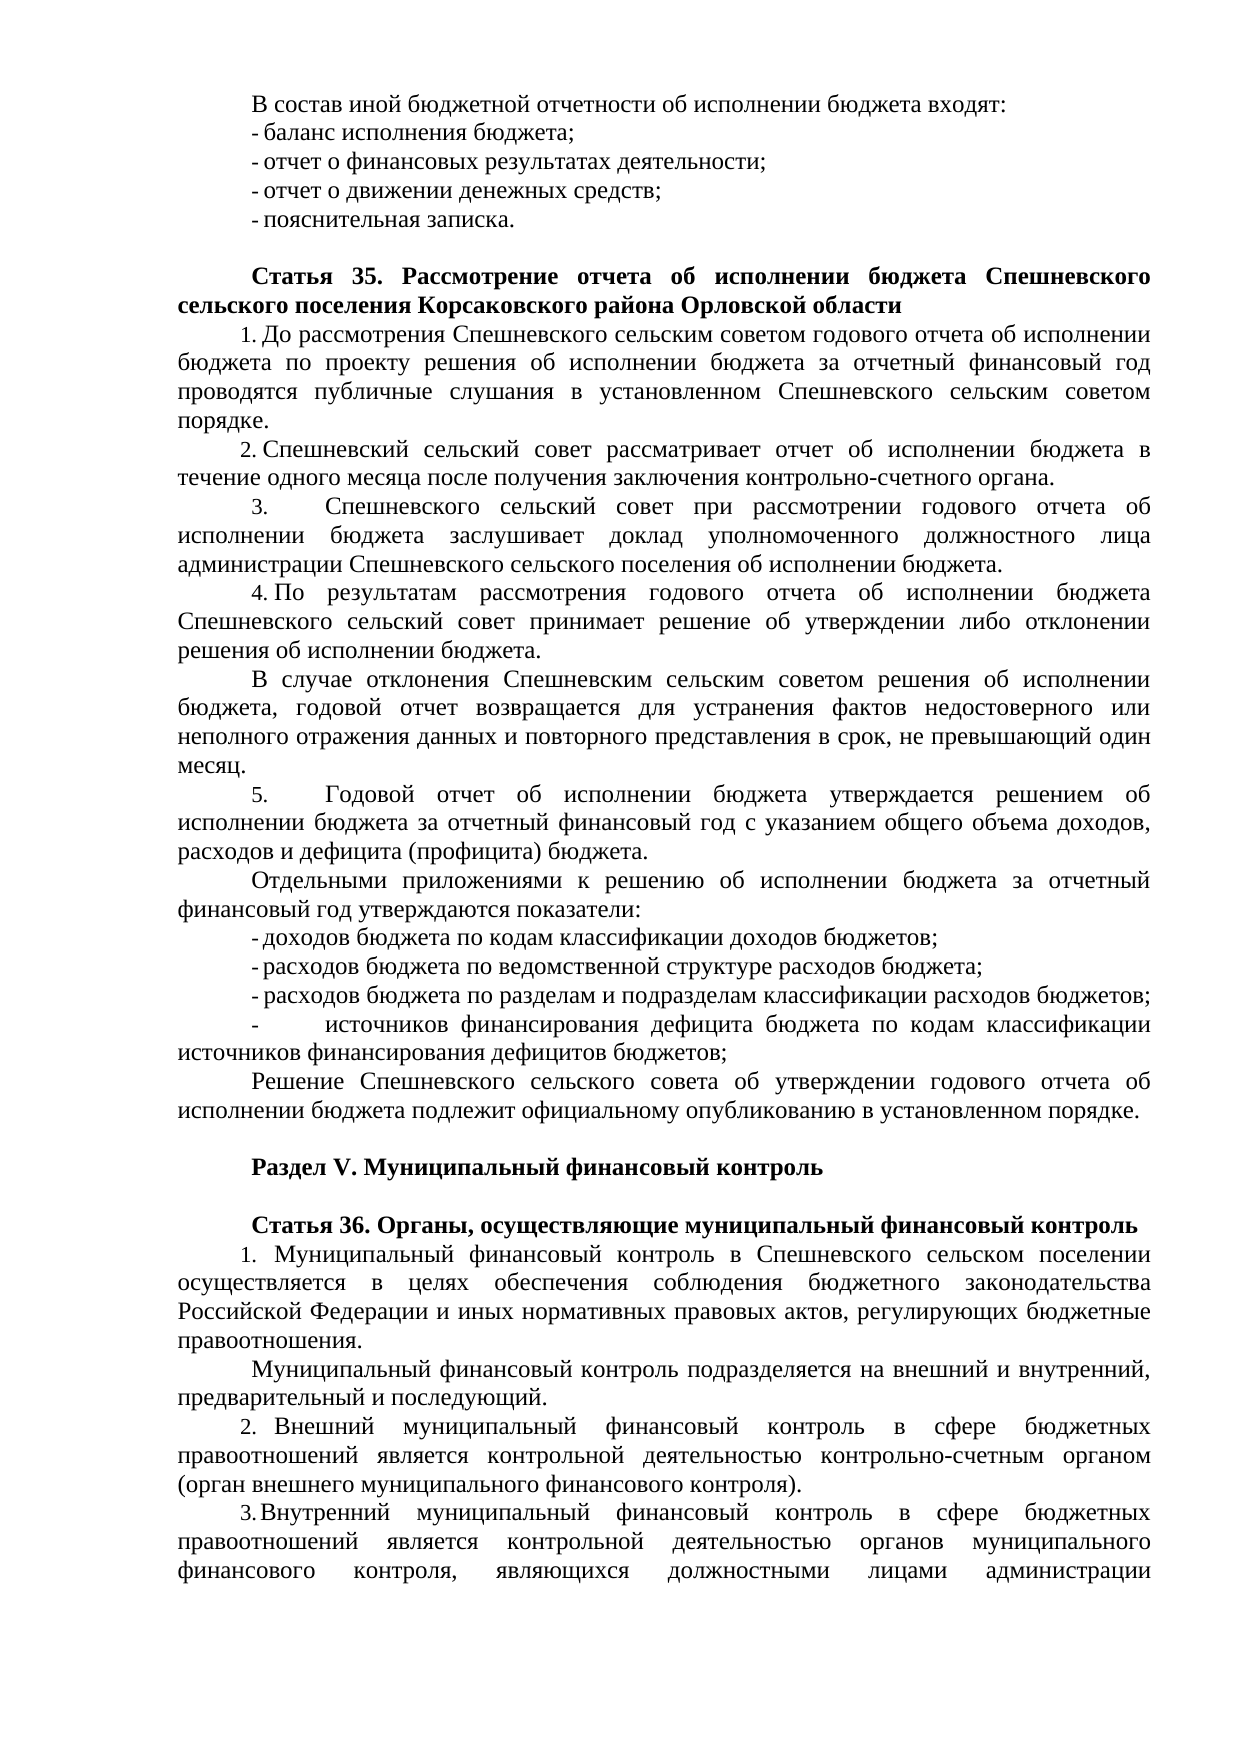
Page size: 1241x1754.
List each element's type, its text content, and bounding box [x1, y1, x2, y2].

list До рассмотрения Спешневского сельским советом годового отчета об исполнении бюджета по проекту решения об исполнении бюджета за отчетный финансовый год проводятся публичные слушания в установленном Спешневского сельским советом порядке. [177, 319, 1152, 434]
list Годовой отчет об исполнении бюджета утверждается решением об исполнении бюджета за отчетный финансовый год с указанием общего объема доходов, расходов и дефицита (профицита) бюджета. [177, 779, 1152, 865]
text Статья 36. Органы, осуществляющие муниципальный финансовый контроль [177, 1210, 1152, 1239]
list По результатам рассмотрения годового отчета об исполнении бюджета Спешневского сельский совет принимает решение об утверждении либо отклонении решения об исполнении бюджета. [177, 577, 1152, 664]
list Муниципальный финансовый контроль в Спешневского сельском поселении осуществляется в целях обеспечения соблюдения бюджетного законодательства Российской Федерации и иных нормативных правовых актов, регулирующих бюджетные правоотношения. [177, 1239, 1152, 1354]
list пояснительная записка. [177, 204, 1152, 232]
list Спешневский сельский совет рассматривает отчет об исполнении бюджета в течение одного месяца после получения заключения контрольно-счетного органа. [177, 434, 1152, 491]
list баланс исполнения бюджета; [177, 117, 1152, 146]
list Внешний муниципальный финансовый контроль в сфере бюджетных правоотношений является контрольной деятельностью контрольно-счетным органом (орган внешнего муниципального финансового контроля). [177, 1411, 1152, 1497]
list источников финансирования дефицита бюджета по кодам классификации источников финансирования дефицитов бюджетов; [177, 1009, 1152, 1066]
list отчет о движении денежных средств; [177, 175, 1152, 204]
list Спешневского сельский совет при рассмотрении годового отчета об исполнении бюджета заслушивает доклад уполномоченного должностного лица администрации Спешневского сельского поселения об исполнении бюджета. [177, 491, 1152, 577]
text В случае отклонения Спешневским сельским советом решения об исполнении бюджета, годовой отчет возвращается для устранения фактов недостоверного или неполного отражения данных и повторного представления в срок, не превышающий один месяц. [177, 664, 1152, 779]
text В состав иной бюджетной отчетности об исполнении бюджета входят: [177, 89, 1152, 117]
text Муниципальный финансовый контроль подразделяется на внешний и внутренний, предварительный и последующий. [177, 1354, 1152, 1411]
text Решение Спешневского сельского совета об утверждении годового отчета об исполнении бюджета подлежит официальному опубликованию в установленном порядке. [177, 1066, 1152, 1124]
list расходов бюджета по ведомственной структуре расходов бюджета; [177, 951, 1152, 980]
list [177, 1497, 1152, 1584]
list доходов бюджета по кодам классификации доходов бюджетов; [177, 922, 1152, 951]
text Раздел V. Муниципальный финансовый контроль [177, 1152, 1152, 1181]
text Отдельными приложениями к решению об исполнении бюджета за отчетный финансовый год утверждаются показатели: [177, 865, 1152, 922]
list отчет о финансовых результатах деятельности; [177, 146, 1152, 175]
list расходов бюджета по разделам и подразделам классификации расходов бюджетов; [177, 980, 1152, 1009]
text Статья 35. Рассмотрение отчета об исполнении бюджета Спешневского сельского поселения Корсаковского района Орловской области [177, 261, 1152, 319]
